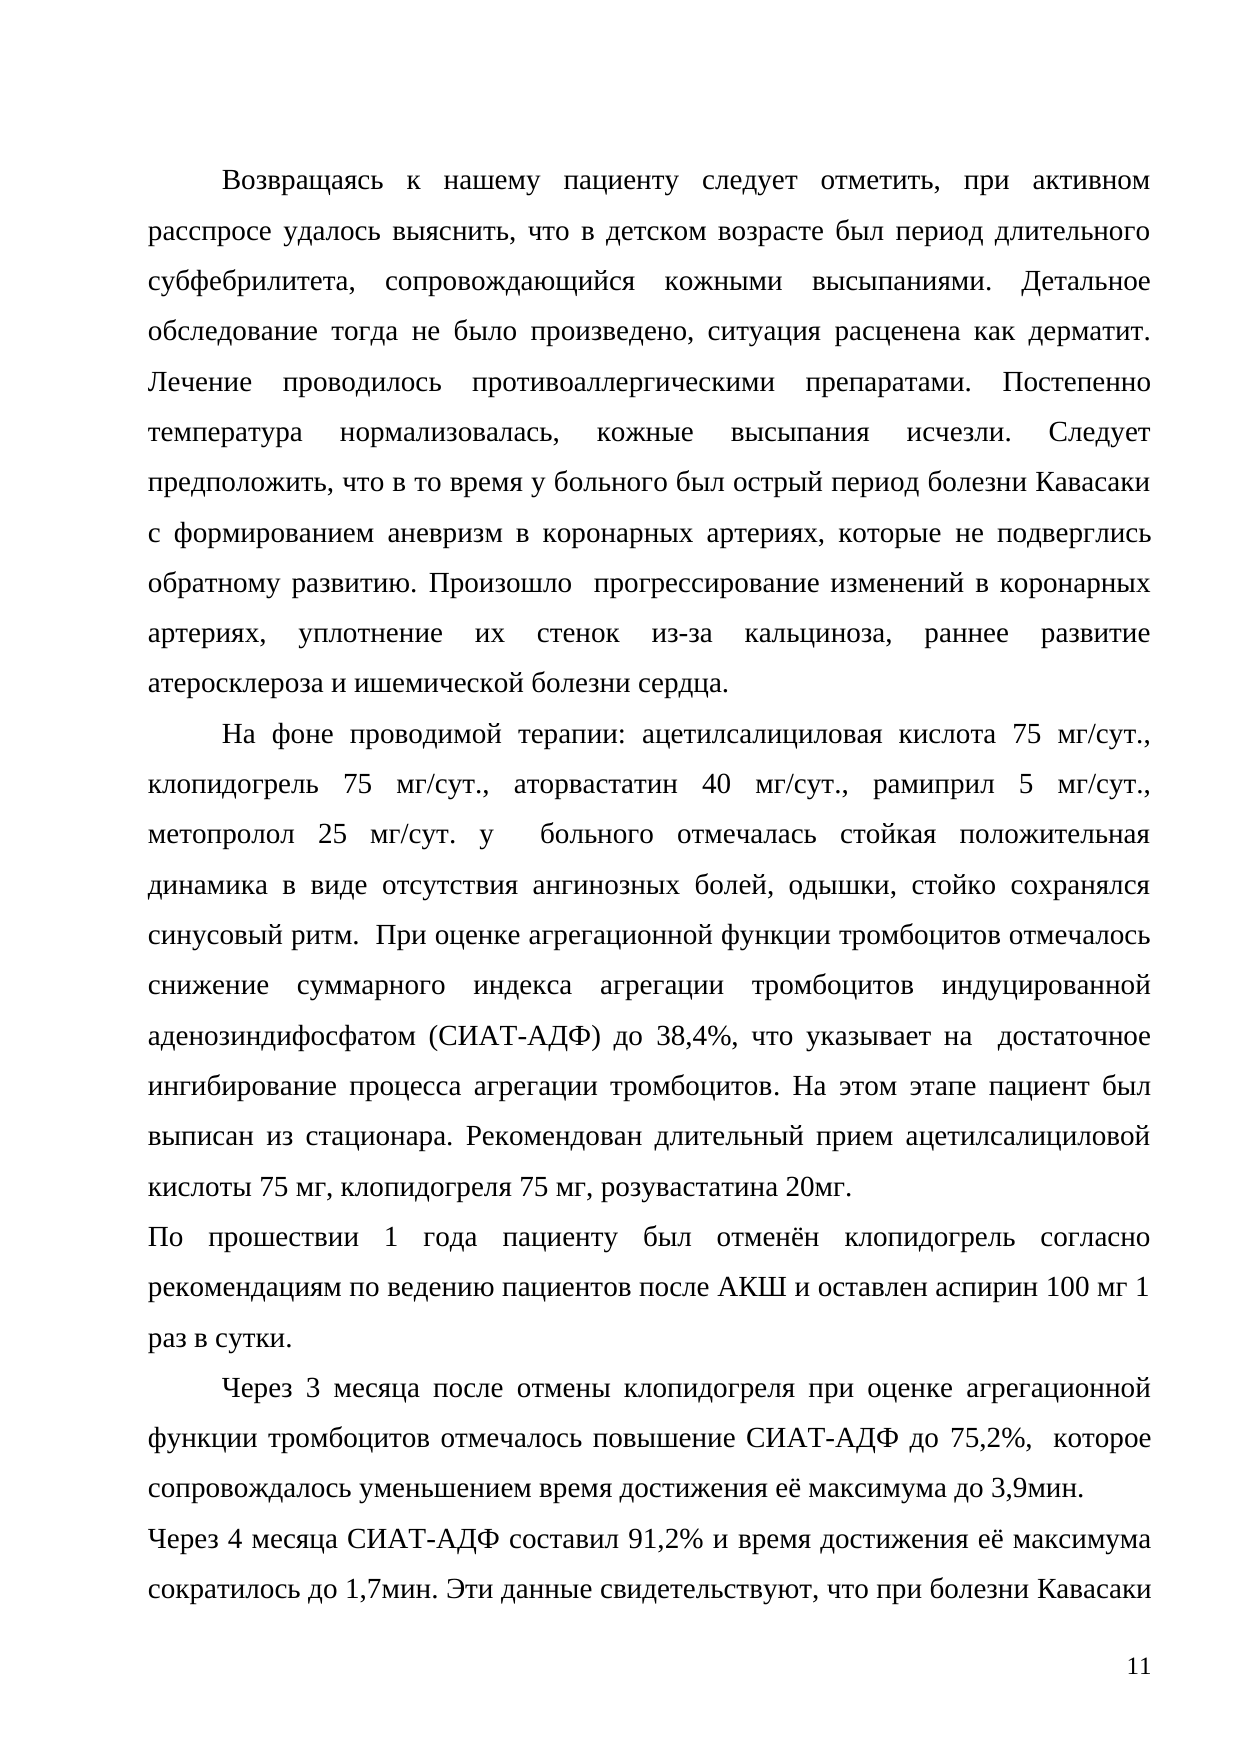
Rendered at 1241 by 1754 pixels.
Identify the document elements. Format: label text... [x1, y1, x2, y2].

text Возвращаясь к нашему пациенту следует отметить, при активном расспросе удалось выяснить, что в детском возрасте был период длительного субфебрилитета, сопровождающийся кожными высыпаниями. Детальное обследование тогда не было произведено, ситуация расценена как дерматит. Лечение проводилось противоаллергическими препаратами. Постепенно температура нормализовалась, кожные высыпания исчезли. Следует предположить, что в то время у больного был острый период болезни Кавасаки с формированием аневризм в коронарных артериях, которые не подверглись обратному развитию. Произошло прогрессирование изменений в коронарных артериях, уплотнение их стенок из-за кальциноза, раннее развитие атеросклероза и ишемической болезни сердца. [148, 162, 1152, 699]
text На фоне проводимой терапии: ацетилсалициловая кислота 75 мг/сут., клопидогрель 75 мг/сут., аторвастатин 40 мг/сут., рамиприл 5 мг/сут., метопролол 25 мг/сут. у больного отмечалась стойкая положительная динамика в виде отсутствия ангинозных болей, одышки, стойко сохранялся синусовый ритм. При оценке агрегационной функции тромбоцитов отмечалось снижение суммарного индекса агрегации тромбоцитов индуцированной аденозиндифосфатом (СИАТ-АДФ) до 38,4%, что указывает на достаточное ингибирование процесса агрегации тромбоцитов. На этом этапе пациент был выписан из стационара. Рекомендован длительный прием ацетилсалициловой кислоты 75 мг, клопидогреля 75 мг, розувастатина 20мг. [148, 716, 1152, 1202]
text По прошествии 1 года пациенту был отменён клопидогрель согласно рекомендациям по ведению пациентов после АКШ и оставлен аспирин 100 мг 1 раз в сутки. [148, 1219, 1152, 1353]
text Через 3 месяца после отмены клопидогреля при оценке агрегационной функции тромбоцитов отмечалось повышение СИАТ-АДФ до 75,2%, которое сопровождалось уменьшением время достижения её максимума до 3,9мин. [148, 1370, 1152, 1504]
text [148, 1521, 1152, 1606]
